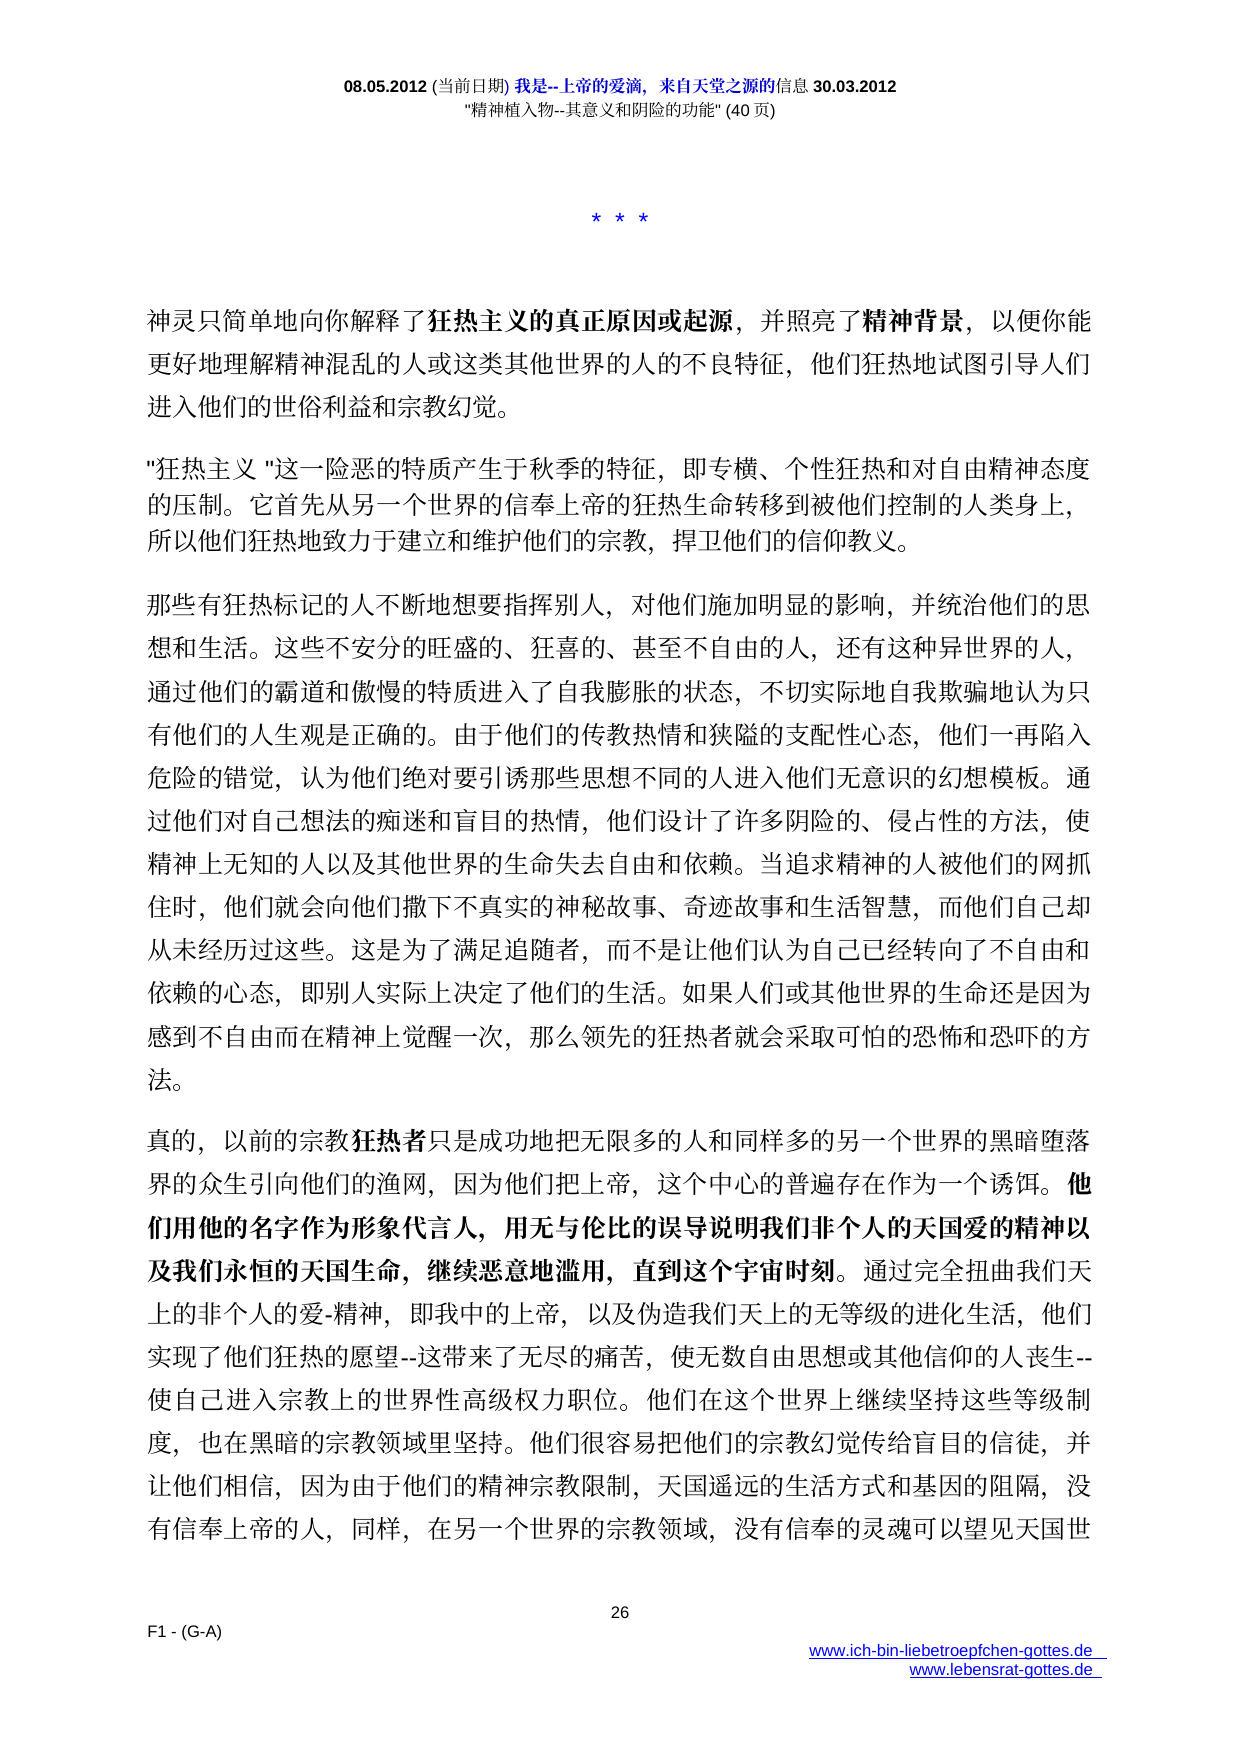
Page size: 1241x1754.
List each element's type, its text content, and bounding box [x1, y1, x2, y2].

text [146, 1122, 1093, 1546]
text "狂热主义 "这一险恶的特质产生于秋季的特征，即专横、个性狂热和对自由精神态度的压制。它首先从另一个世界的信奉上帝的狂热生命转移到被他们控制的人类身上，所以他们狂热地致力于建立和维护他们的宗教，捍卫他们的信仰教义。 [146, 449, 1093, 557]
text 神灵只简单地向你解释了狂热主义的真正原因或起源，并照亮了精神背景，以便你能更好地理解精神混乱的人或这类其他世界的人的不良特征，他们狂热地试图引导人们进入他们的世俗利益和宗教幻觉。 [146, 302, 1093, 424]
text 那些有狂热标记的人不断地想要指挥别人，对他们施加明显的影响，并统治他们的思想和生活。这些不安分的旺盛的、狂喜的、甚至不自由的人，还有这种异世界的人，通过他们的霸道和傲慢的特质进入了自我膨胀的状态，不切实际地自我欺骗地认为只有他们的人生观是正确的。由于他们的传教热情和狭隘的支配性心态，他们一再陷入危险的错觉，认为他们绝对要引诱那些思想不同的人进入他们无意识的幻想模板。通过他们对自己想法的痴迷和盲目的热情，他们设计了许多阴险的、侵占性的方法，使精神上无知的人以及其他世界的生命失去自由和依赖。当追求精神的人被他们的网抓住时，他们就会向他们撒下不真实的神秘故事、奇迹故事和生活智慧，而他们自己却从未经历过这些。这是为了满足追随者，而不是让他们认为自己已经转向了不自由和依赖的心态，即别人实际上决定了他们的生活。如果人们或其他世界的生命还是因为感到不自由而在精神上觉醒一次，那么领先的狂热者就会采取可怕的恐怖和恐吓的方法。 [146, 586, 1093, 1096]
text * * * [147, 207, 1093, 235]
